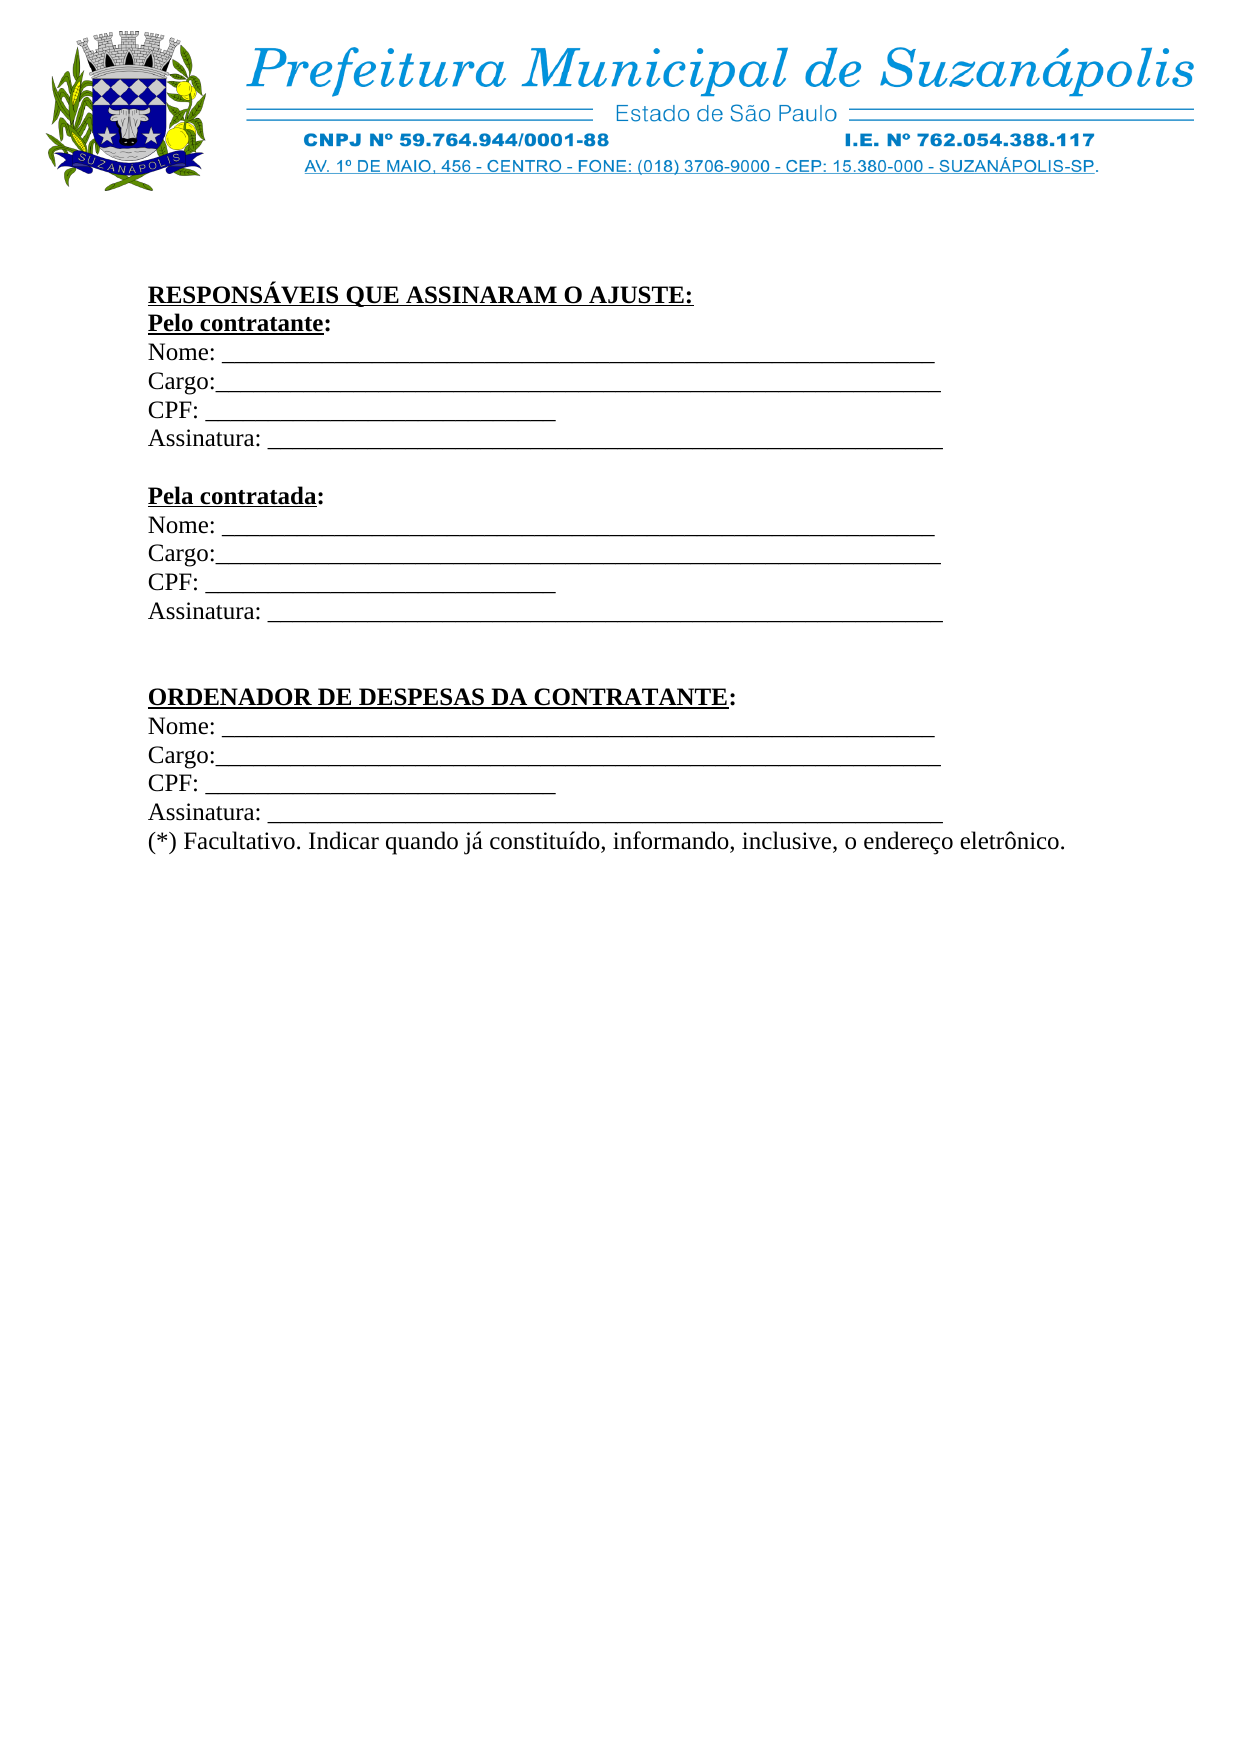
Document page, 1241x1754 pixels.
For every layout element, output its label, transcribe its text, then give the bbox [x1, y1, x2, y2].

text Cargo:__________________________________________________________ [148, 538, 1092, 567]
text Cargo:__________________________________________________________ [148, 366, 1092, 395]
text Nome: _________________________________________________________ [148, 337, 1092, 366]
text Assinatura: ______________________________________________________ [148, 423, 1092, 452]
text ORDENADOR DE DESPESAS DA CONTRATANTE: [148, 682, 1092, 711]
text (*) Facultativo. Indicar quando já constituído, informando, inclusive, o endereço eletrônico. [148, 826, 1092, 855]
text CPF: ____________________________ [148, 567, 1092, 596]
text CPF: ____________________________ [148, 395, 1092, 423]
text Nome: _________________________________________________________ [148, 510, 1092, 538]
text RESPONSÁVEIS QUE ASSINARAM O AJUSTE: [148, 280, 1092, 308]
text Nome: _________________________________________________________ [148, 711, 1092, 740]
text Assinatura: ______________________________________________________ [148, 596, 1092, 625]
text Cargo:__________________________________________________________ [148, 740, 1092, 768]
text Pelo contratante: [148, 308, 1092, 337]
text Pela contratada: [148, 481, 1092, 510]
picture [45, 31, 1194, 191]
text CPF: ____________________________ [148, 768, 1092, 797]
text Assinatura: ______________________________________________________ [148, 797, 1092, 826]
